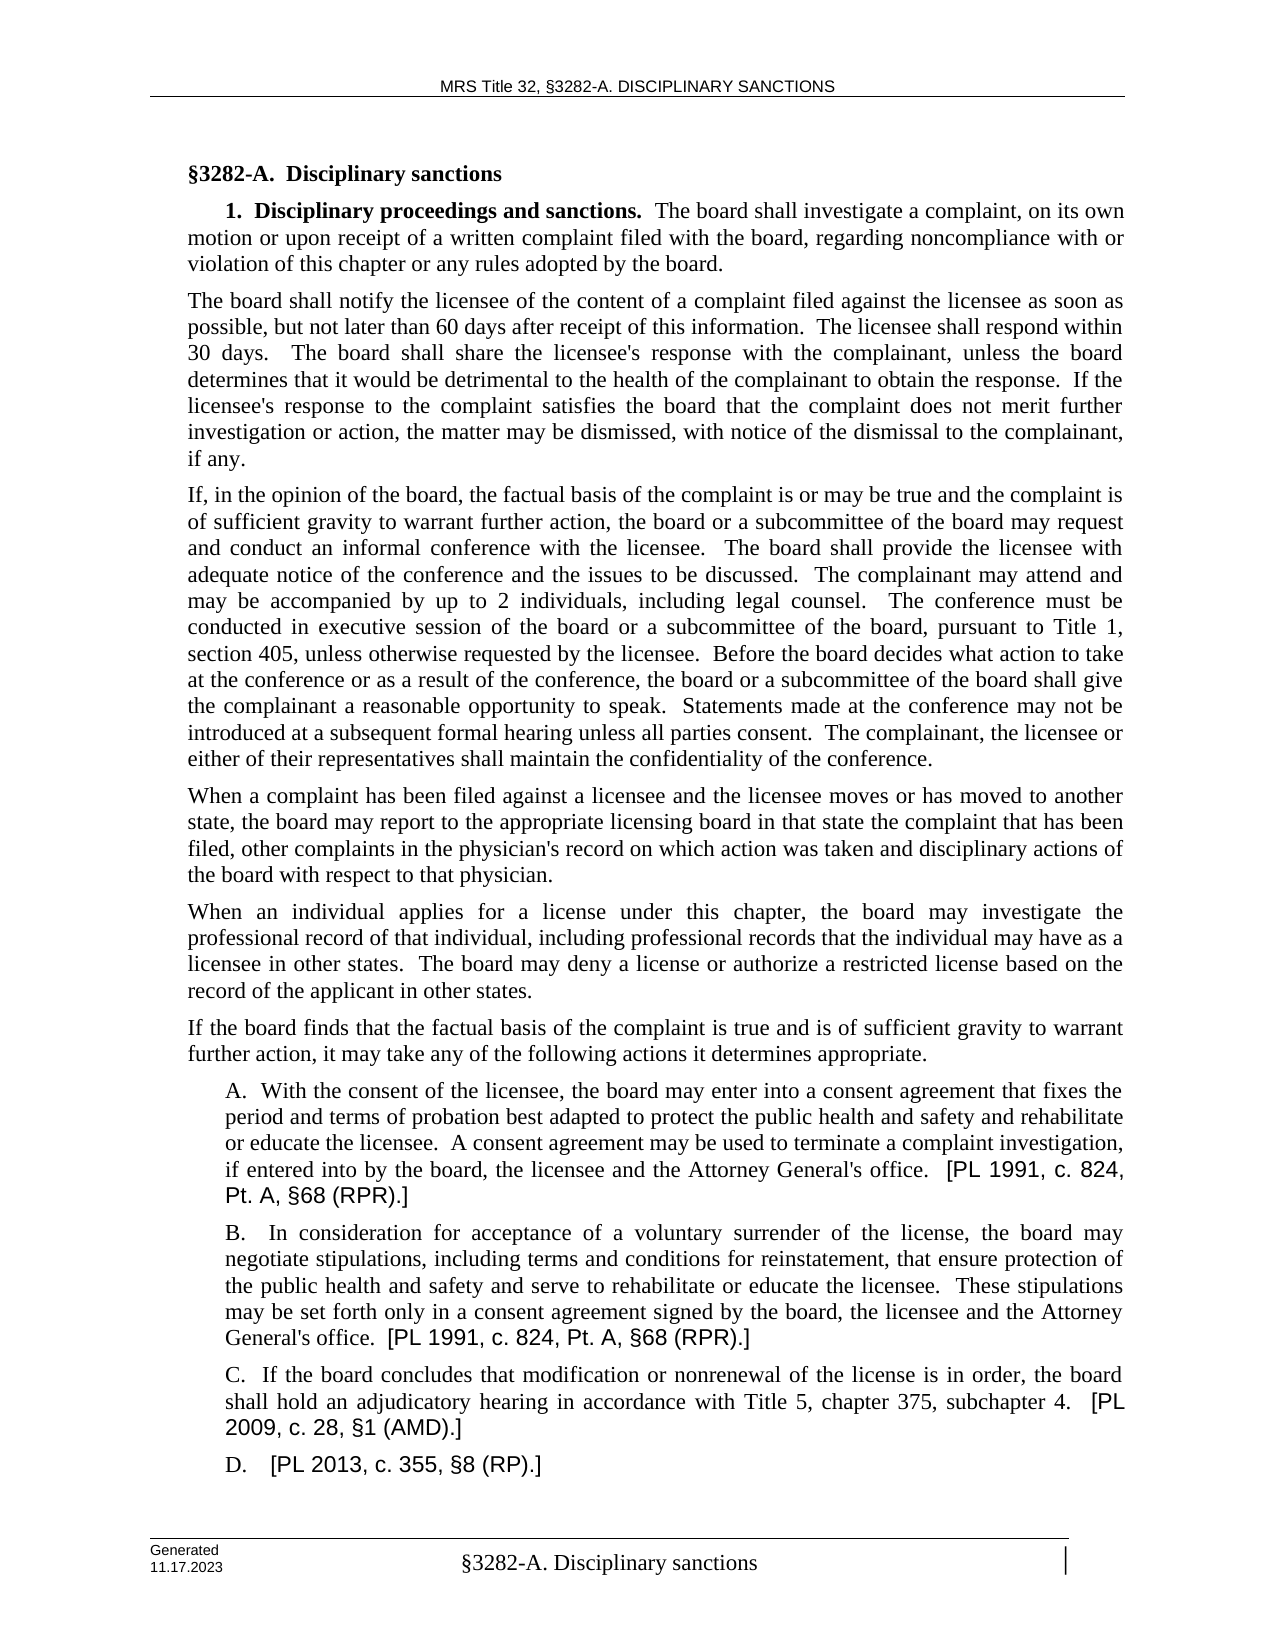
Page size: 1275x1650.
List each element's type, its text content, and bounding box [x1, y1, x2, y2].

text C. If the board concludes that modification or nonrenewal of the license is in order, the board shall hold an adjudicatory hearing in accordance with Title 5, chapter 375, subchapter 4. [PL 2009, c. 28, §1 (AMD).] [225, 1361, 1125, 1440]
text The board shall notify the licensee of the content of a complaint filed against the licensee as soon as possible, but not later than 60 days after receipt of this information. The licensee shall respond within 30 days. The board shall share the licensee's response with the complainant, unless the board determines that it would be detrimental to the health of the complainant to obtain the response. If the licensee's response to the complaint satisfies the board that the complaint does not merit further investigation or action, the matter may be dismissed, with notice of the dismissal to the complainant, if any. [187, 287, 1125, 471]
text When an individual applies for a license under this chapter, the board may investigate the professional record of that individual, including professional records that the individual may have as a licensee in other states. The board may deny a license or authorize a restricted license based on the record of the applicant in other states. [187, 898, 1125, 1003]
text §3282-A. Disciplinary sanctions [187, 160, 1125, 187]
text If, in the opinion of the board, the factual basis of the complaint is or may be true and the complaint is of sufficient gravity to warrant further action, the board or a subcommittee of the board may request and conduct an informal conference with the licensee. The board shall provide the licensee with adequate notice of the conference and the issues to be discussed. The complainant may attend and may be accompanied by up to 2 individuals, including legal counsel. The conference must be conducted in executive session of the board or a subcommittee of the board, pursuant to Title 1, section 405, unless otherwise requested by the licensee. Before the board decides what action to take at the conference or as a result of the conference, the board or a subcommittee of the board shall give the complainant a reasonable opportunity to speak. Statements made at the conference may not be introduced at a subsequent formal hearing unless all parties consent. The complainant, the licensee or either of their representatives shall maintain the confidentiality of the conference. [187, 482, 1125, 771]
text D. [PL 2013, c. 355, §8 (RP).] [225, 1451, 1125, 1477]
text If the board finds that the factual basis of the complaint is true and is of sufficient gravity to warrant further action, it may take any of the following actions it determines appropriate. [187, 1013, 1125, 1066]
text 1. Disciplinary proceedings and sanctions. The board shall investigate a complaint, on its own motion or upon receipt of a written complaint filed with the board, regarding noncompliance with or violation of this chapter or any rules adopted by the board. [187, 197, 1125, 276]
text A. With the consent of the licensee, the board may enter into a consent agreement that fixes the period and terms of probation best adapted to protect the public health and safety and rehabilitate or educate the licensee. A consent agreement may be used to terminate a complaint investigation, if entered into by the board, the licensee and the Attorney General's office. [PL 1991, c. 824, Pt. A, §68 (RPR).] [225, 1077, 1125, 1208]
text B. In consideration for acceptance of a voluntary surrender of the license, the board may negotiate stipulations, including terms and conditions for reinstatement, that ensure protection of the public health and safety and serve to rehabilitate or educate the licensee. These stipulations may be set forth only in a consent agreement signed by the board, the licensee and the Attorney General's office. [PL 1991, c. 824, Pt. A, §68 (RPR).] [225, 1219, 1125, 1351]
text When a complaint has been filed against a licensee and the licensee moves or has moved to another state, the board may report to the appropriate licensing board in that state the complaint that has been filed, other complaints in the physician's record on which action was taken and disciplinary actions of the board with respect to that physician. [187, 782, 1125, 887]
